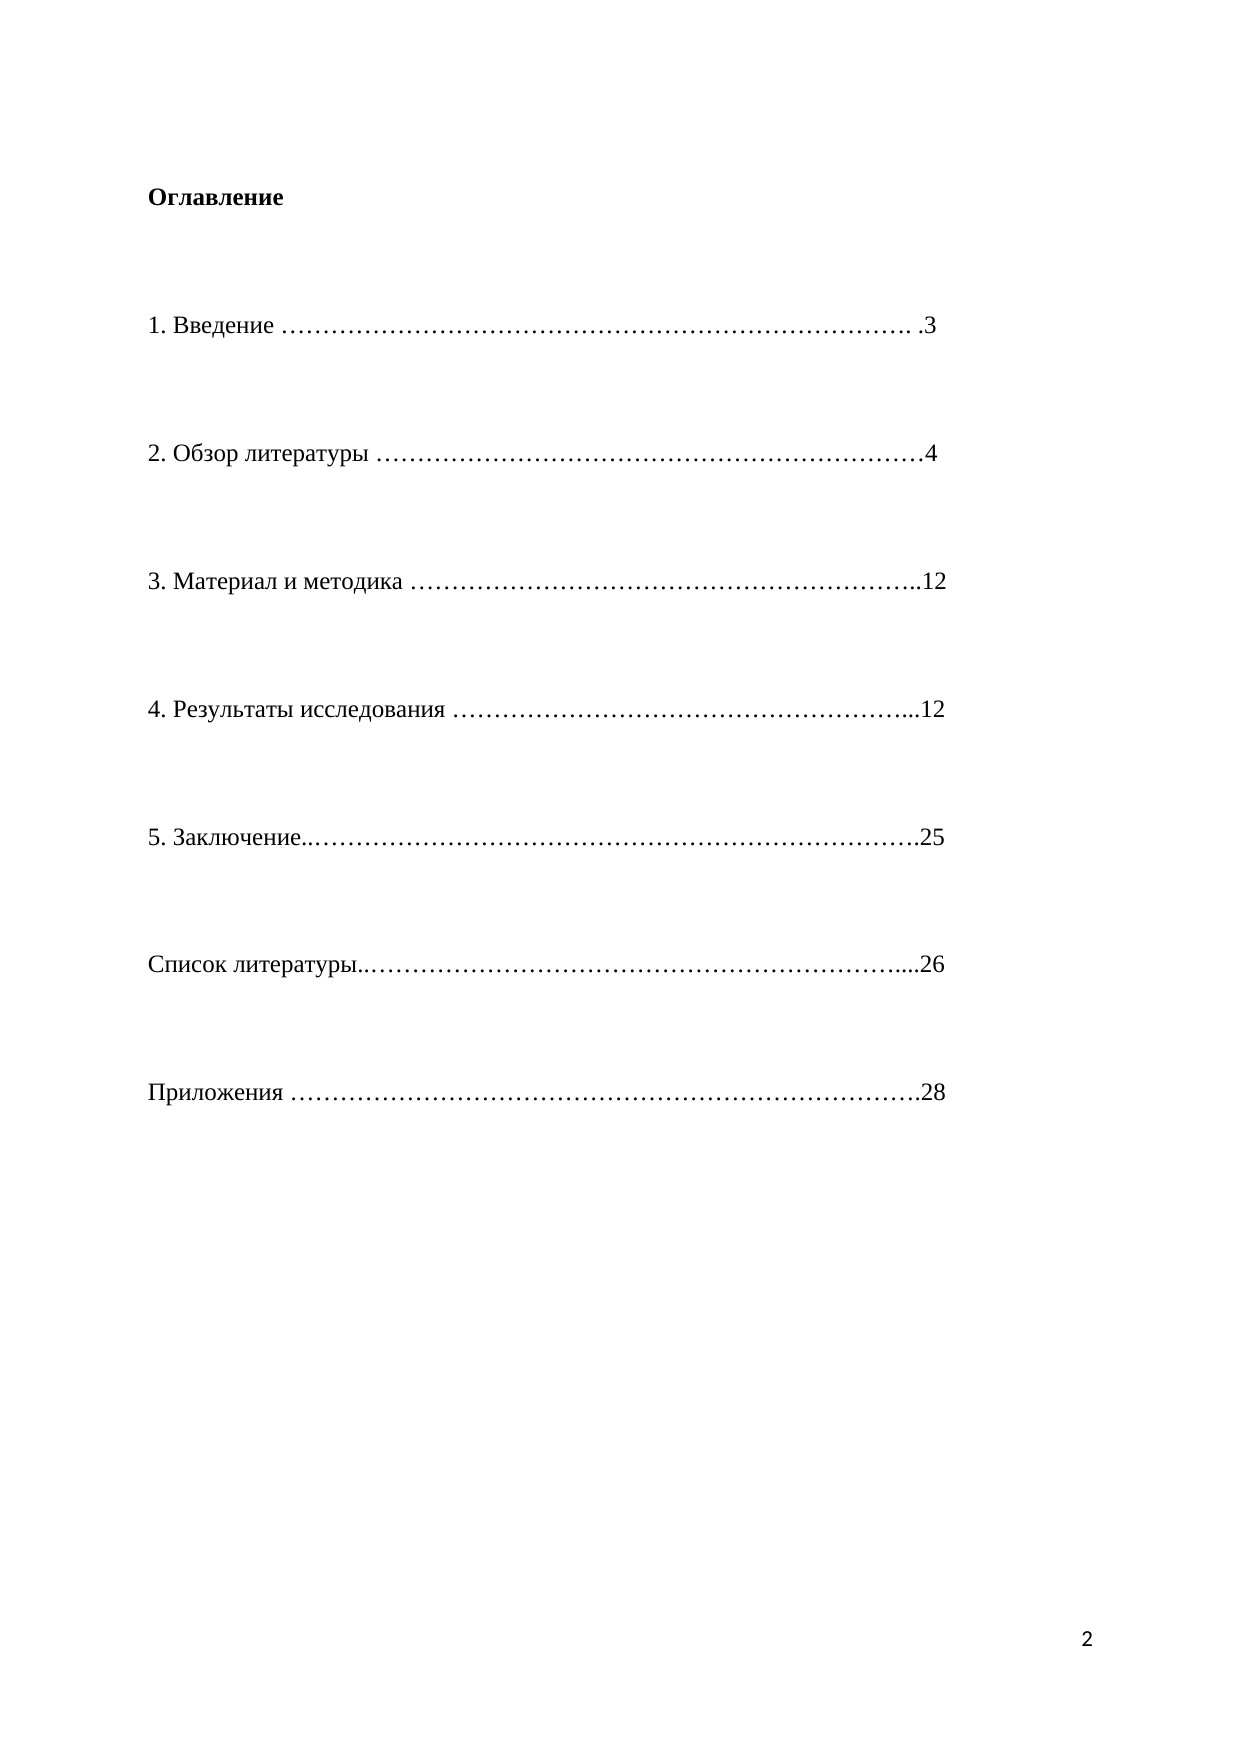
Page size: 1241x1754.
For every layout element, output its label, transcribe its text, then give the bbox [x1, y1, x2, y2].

text 3. Материал и методика ……………………………………………………..12 [148, 566, 1092, 594]
text 4. Результаты исследования ………………………………………………...12 [148, 694, 1092, 722]
text Список литературы..………………………………………………………....26 [148, 949, 1092, 978]
text Приложения ………………………………………………………………….28 [148, 1077, 1092, 1106]
text 5. Заключение..……………………………………………………………….25 [148, 822, 1092, 850]
text 1. Введение …………………………………………………………………. .3 [148, 310, 1092, 339]
text 2. Обзор литературы …………………………………………………………4 [148, 438, 1092, 467]
text Оглавление [148, 182, 1092, 211]
